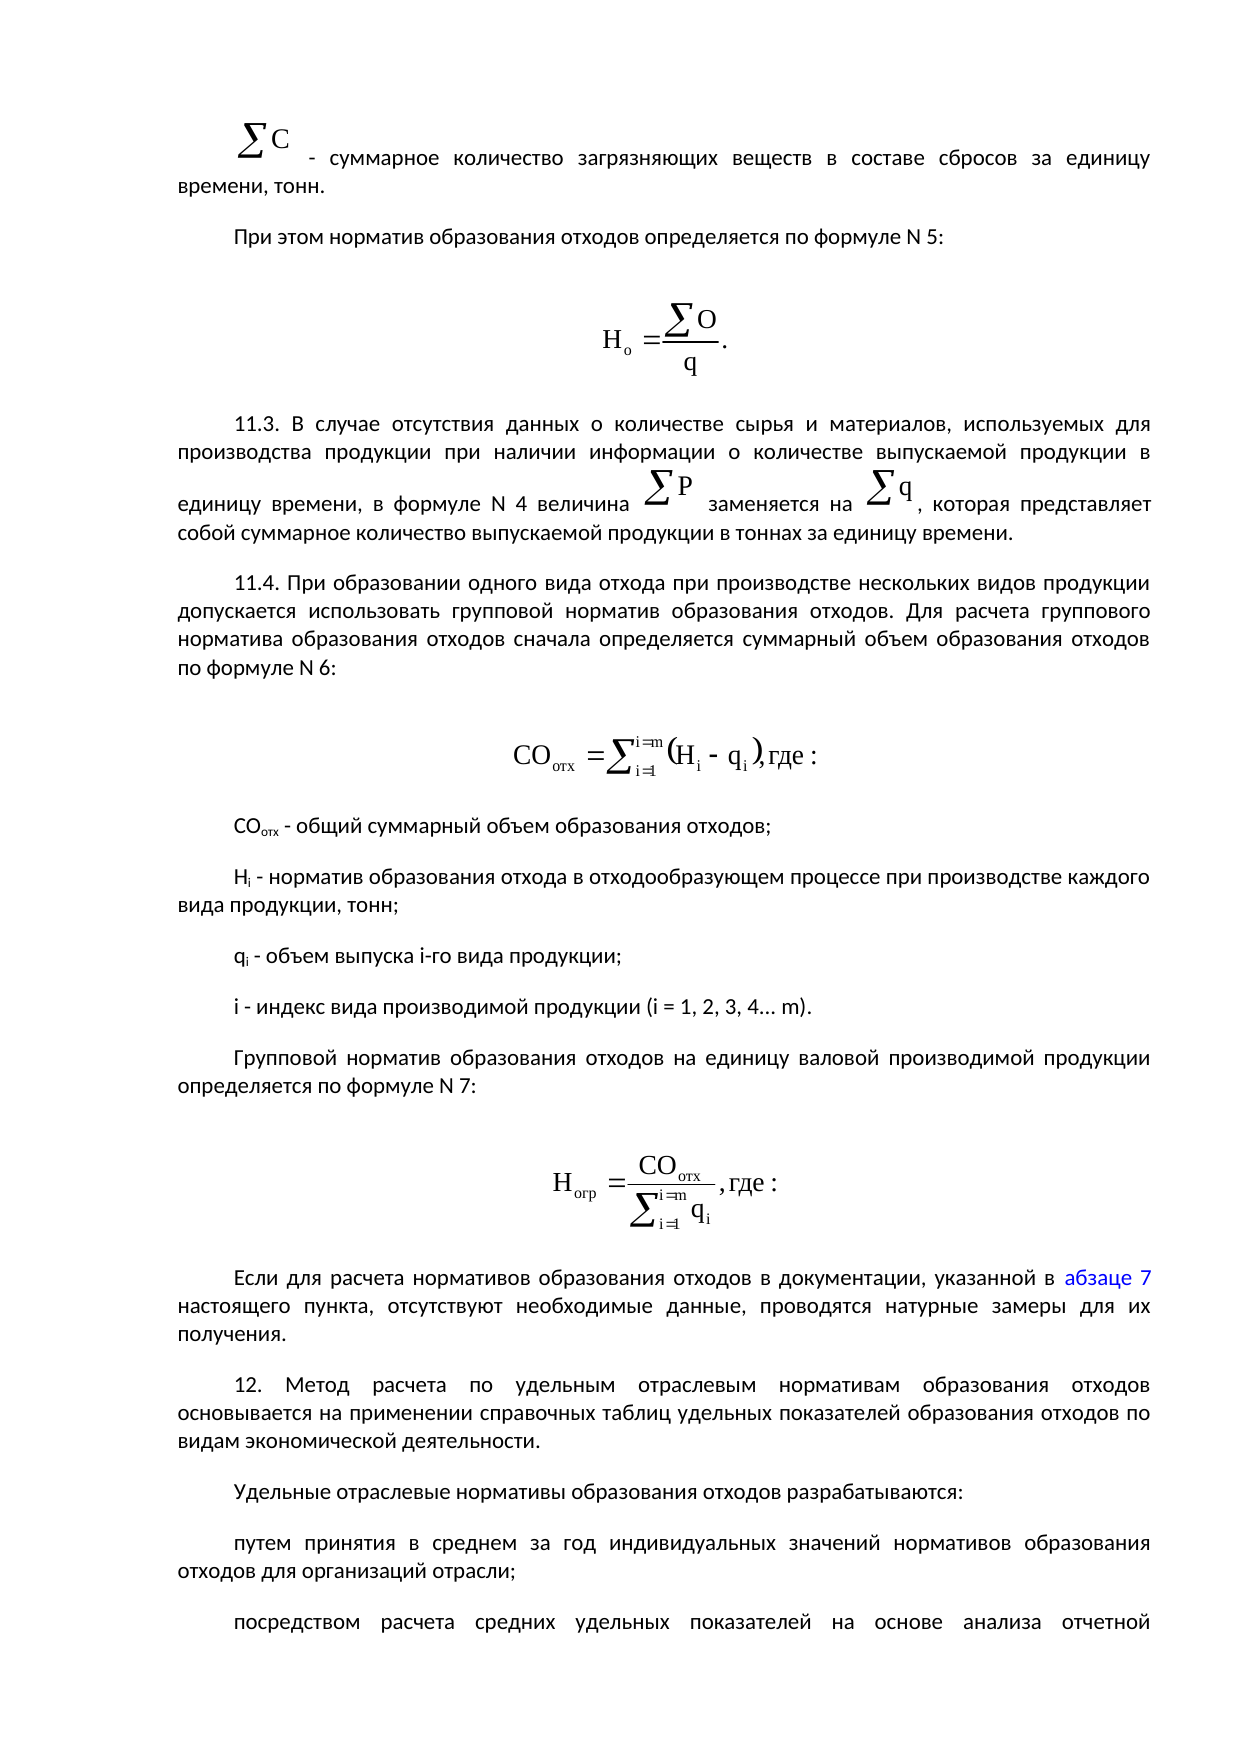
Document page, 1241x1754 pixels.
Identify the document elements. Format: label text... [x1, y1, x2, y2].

text Групповой норматив образования отходов на единицу валовой производимой продукции определяется по формуле N 7: [177, 1043, 1152, 1099]
text СОотх - общий суммарный объем образования отходов; [177, 812, 1152, 839]
text Нi - норматив образования отхода в отходообразующем процессе при производстве каждого вида продукции, тонн; [177, 862, 1152, 918]
text 12. Метод расчета по удельным отраслевым нормативам образования отходов основывается на применении справочных таблиц удельных показателей образования отходов по видам экономической деятельности. [177, 1370, 1152, 1454]
text qi - объем выпуска i-го вида продукции; [177, 941, 1152, 969]
text Удельные отраслевые нормативы образования отходов разрабатываются: [177, 1477, 1152, 1505]
text Если для расчета нормативов образования отходов в документации, указанной в абзаце 7 настоящего пункта, отсутствуют необходимые данные, проводятся натурные замеры для их получения. [177, 1263, 1152, 1347]
text При этом норматив образования отходов определяется по формуле N 5: [177, 222, 1152, 250]
text путем принятия в среднем за год индивидуальных значений нормативов образования отходов для организаций отрасли; [177, 1528, 1152, 1584]
text 11.3. В случае отсутствия данных о количестве сырья и материалов, используемых для производства продукции при наличии информации о количестве выпускаемой продукции в единицу времени, в формуле N 4 величина заменяется на , которая представляет собой суммарное количество выпускаемой продукции в тоннах за единицу времени. [177, 409, 1152, 546]
text - суммарное количество загрязняющих веществ в составе сбросов за единицу времени, тонн. [177, 118, 1152, 199]
text i - индекс вида производимой продукции (i = 1, 2, 3, 4... m). [177, 992, 1152, 1020]
text 11.4. При образовании одного вида отхода при производстве нескольких видов продукции допускается использовать групповой норматив образования отходов. Для расчета группового норматива образования отходов сначала определяется суммарный объем образования отходов по формуле N 6: [177, 568, 1152, 681]
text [177, 1607, 1152, 1635]
